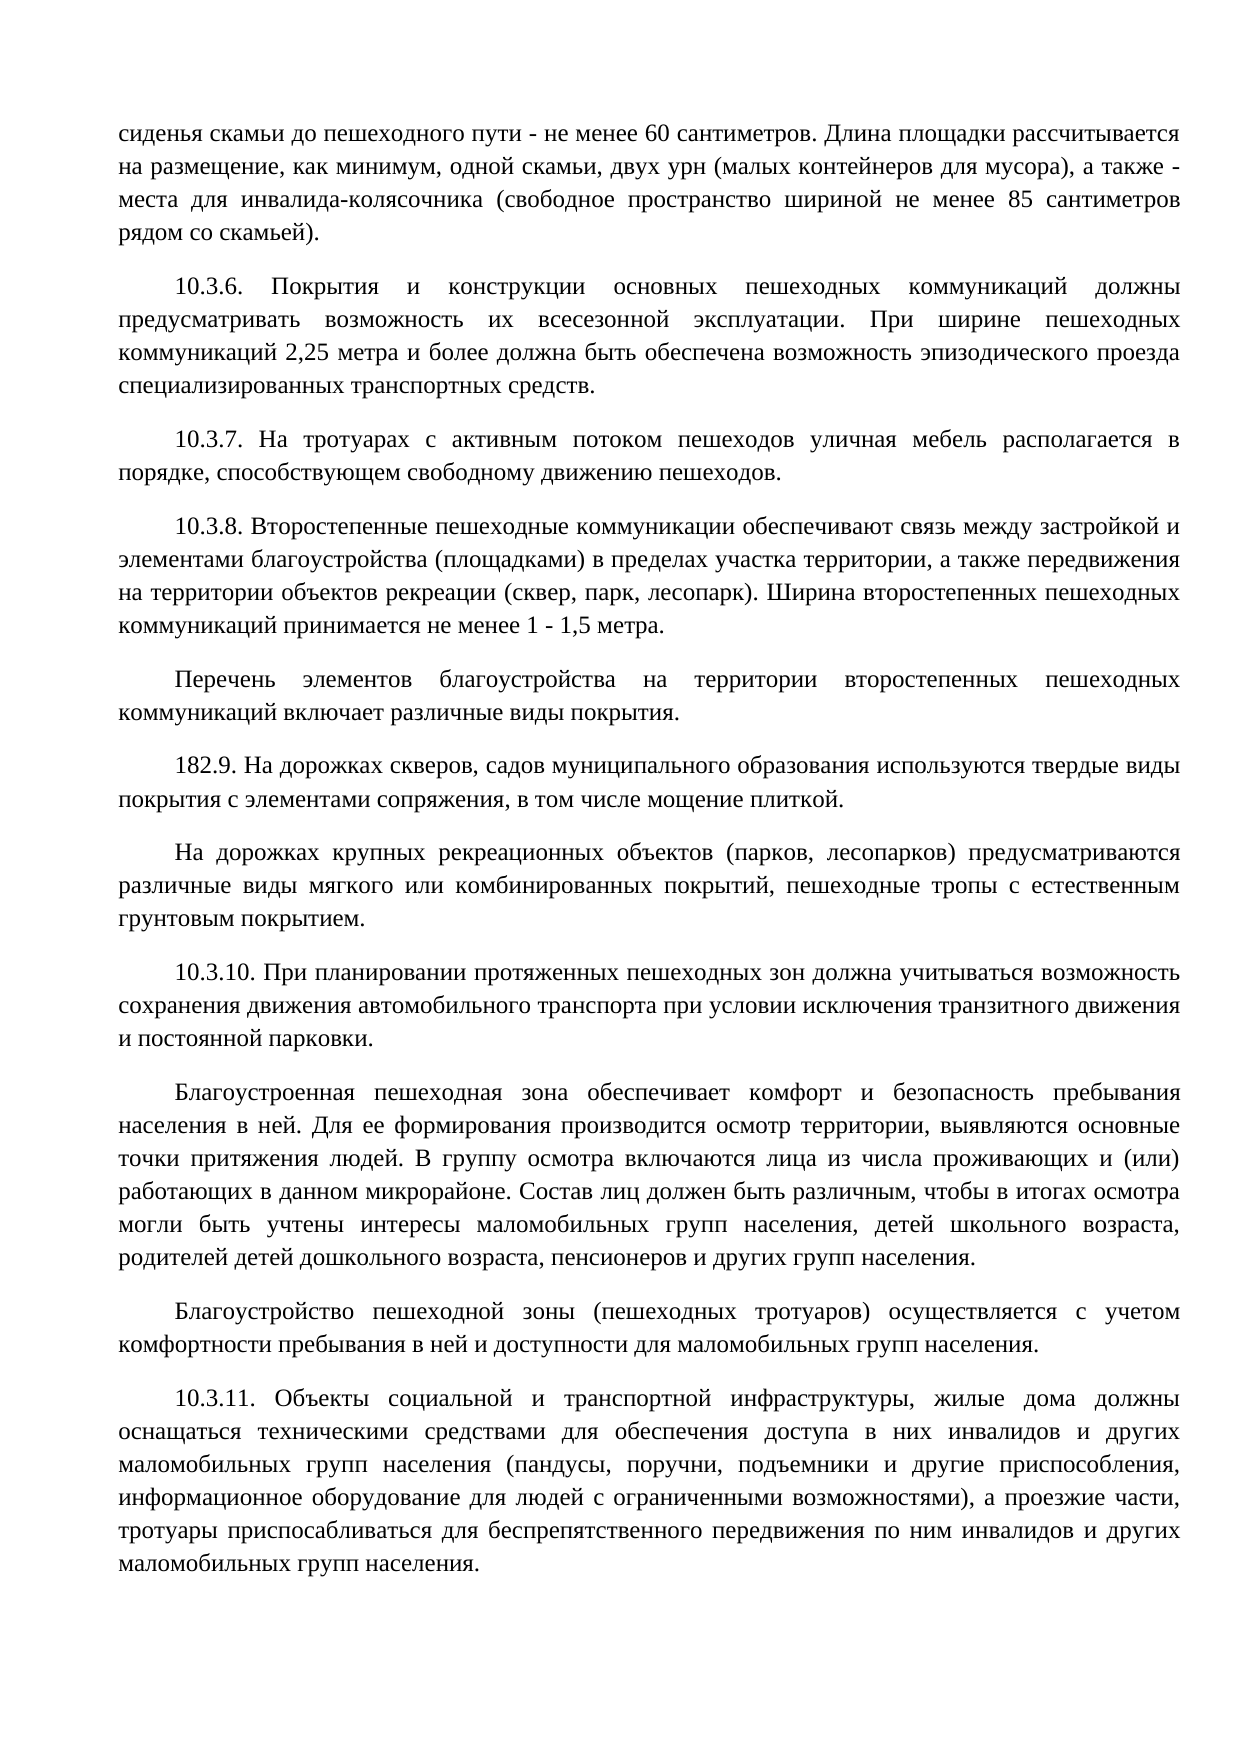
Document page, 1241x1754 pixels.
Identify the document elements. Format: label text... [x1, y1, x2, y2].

text 10.3.8. Второстепенные пешеходные коммуникации обеспечивают связь между застройкой и элементами благоустройства (площадками) в пределах участка территории, а также передвижения на территории объектов рекреации (сквер, парк, лесопарк). Ширина второстепенных пешеходных коммуникаций принимается не менее 1 - 1,5 метра. [118, 511, 1181, 639]
text 10.3.6. Покрытия и конструкции основных пешеходных коммуникаций должны предусматривать возможность их всесезонной эксплуатации. При ширине пешеходных коммуникаций 2,25 метра и более должна быть обеспечена возможность эпизодического проезда специализированных транспортных средств. [118, 271, 1181, 399]
text 10.3.10. При планировании протяженных пешеходных зон должна учитываться возможность сохранения движения автомобильного транспорта при условии исключения транзитного движения и постоянной парковки. [118, 957, 1181, 1052]
text 182.9. На дорожках скверов, садов муниципального образования используются твердые виды покрытия с элементами сопряжения, в том числе мощение плиткой. [118, 751, 1181, 812]
text Благоустроенная пешеходная зона обеспечивает комфорт и безопасность пребывания населения в ней. Для ее формирования производится осмотр территории, выявляются основные точки притяжения людей. В группу осмотра включаются лица из числа проживающих и (или) работающих в данном микрорайоне. Состав лиц должен быть различным, чтобы в итогах осмотра могли быть учтены интересы маломобильных групп населения, детей школьного возраста, родителей детей дошкольного возраста, пенсионеров и других групп населения. [118, 1077, 1181, 1271]
text 10.3.7. На тротуарах с активным потоком пешеходов уличная мебель располагается в порядке, способствующем свободному движению пешеходов. [118, 424, 1181, 486]
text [118, 118, 1181, 246]
text 10.3.11. Объекты социальной и транспортной инфраструктуры, жилые дома должны оснащаться техническими средствами для обеспечения доступа в них инвалидов и других маломобильных групп населения (пандусы, поручни, подъемники и другие приспособления, информационное оборудование для людей с ограниченными возможностями), а проезжие части, тротуары приспосабливаться для беспрепятственного передвижения по ним инвалидов и других маломобильных групп населения. [118, 1383, 1181, 1577]
text На дорожках крупных рекреационных объектов (парков, лесопарков) предусматриваются различные виды мягкого или комбинированных покрытий, пешеходные тропы с естественным грунтовым покрытием. [118, 837, 1181, 932]
text Перечень элементов благоустройства на территории второстепенных пешеходных коммуникаций включает различные виды покрытия. [118, 664, 1181, 726]
text Благоустройство пешеходной зоны (пешеходных тротуаров) осуществляется с учетом комфортности пребывания в ней и доступности для маломобильных групп населения. [118, 1296, 1181, 1358]
